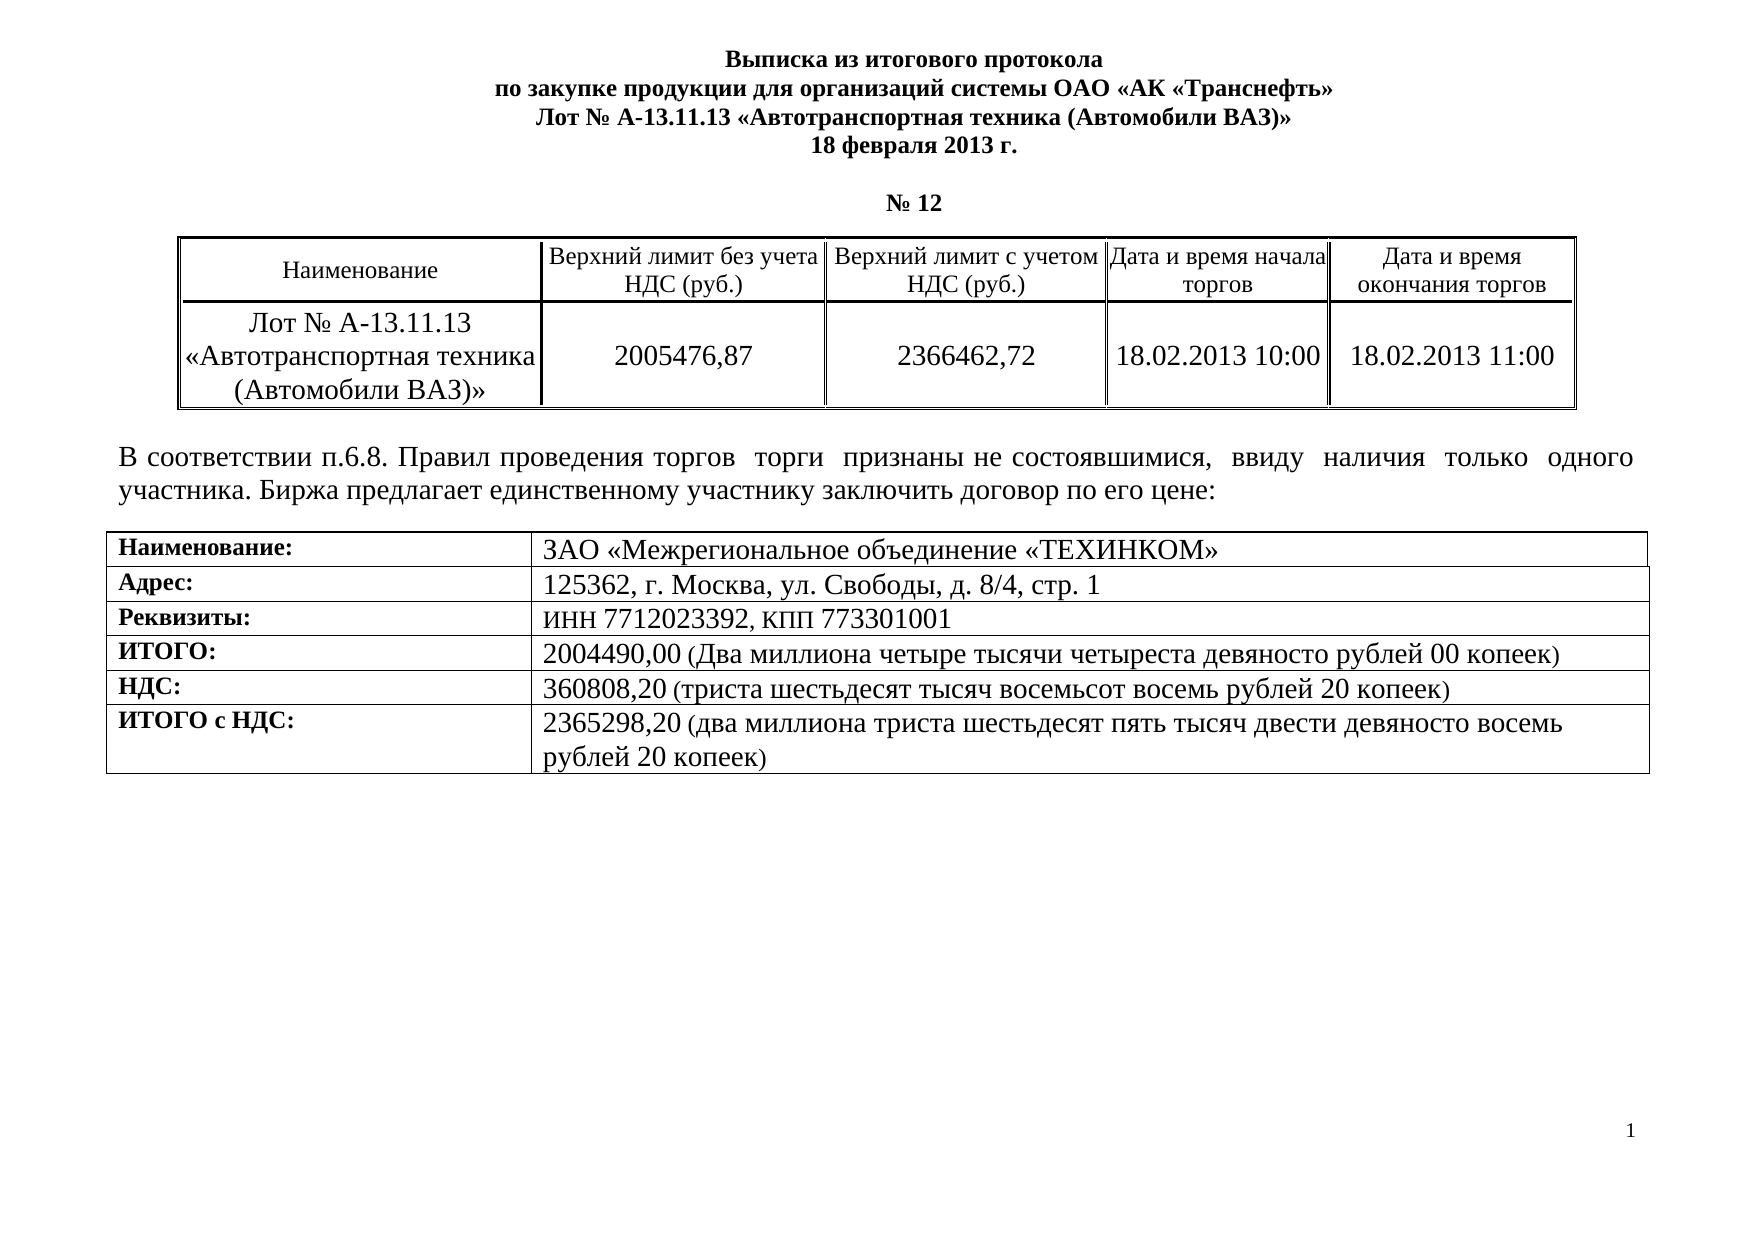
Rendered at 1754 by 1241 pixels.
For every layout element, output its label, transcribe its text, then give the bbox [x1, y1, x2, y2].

table_header Верхний лимит без учета НДС (руб.) [541, 239, 826, 300]
table_cell НДС: [107, 671, 531, 704]
table_cell [826, 303, 1107, 407]
table_cell () [532, 671, 1649, 704]
table_header Верхний лимит с учетом НДС (руб.) [826, 239, 1107, 300]
table_cell [541, 303, 826, 407]
text В соответствии п.6.8. Правил проведения торгов торги признаны не состоявшимися, ввиду наличия только одного участника. Биржа предлагает единственному участнику заключить договор по его цене: [118, 439, 1636, 506]
table_cell [1329, 300, 1574, 407]
table_cell [1107, 300, 1329, 407]
table_cell () [532, 636, 1649, 670]
table_cell () [532, 705, 1649, 772]
table_header [532, 533, 1647, 566]
table_cell [532, 567, 1649, 601]
title Выписка из итогового протокола [118, 44, 1636, 73]
table_header Наименование: [107, 533, 531, 566]
table_header Наименование [181, 239, 541, 300]
table_cell ИТОГО с НДС: [107, 705, 531, 772]
table_cell Реквизиты: [107, 602, 531, 635]
table_header Дата и время окончания торгов [1329, 239, 1574, 300]
table_cell ИНН , КПП [532, 602, 1649, 635]
table_header Дата и время начала торгов [1107, 238, 1329, 300]
table_cell ИТОГО: [107, 636, 531, 670]
title № [118, 188, 1636, 217]
table_cell Адрес: [107, 567, 531, 601]
table_cell [181, 300, 541, 407]
title по закупке продукции для организаций системы ОАО «АК «Транснефть» [118, 73, 1636, 102]
